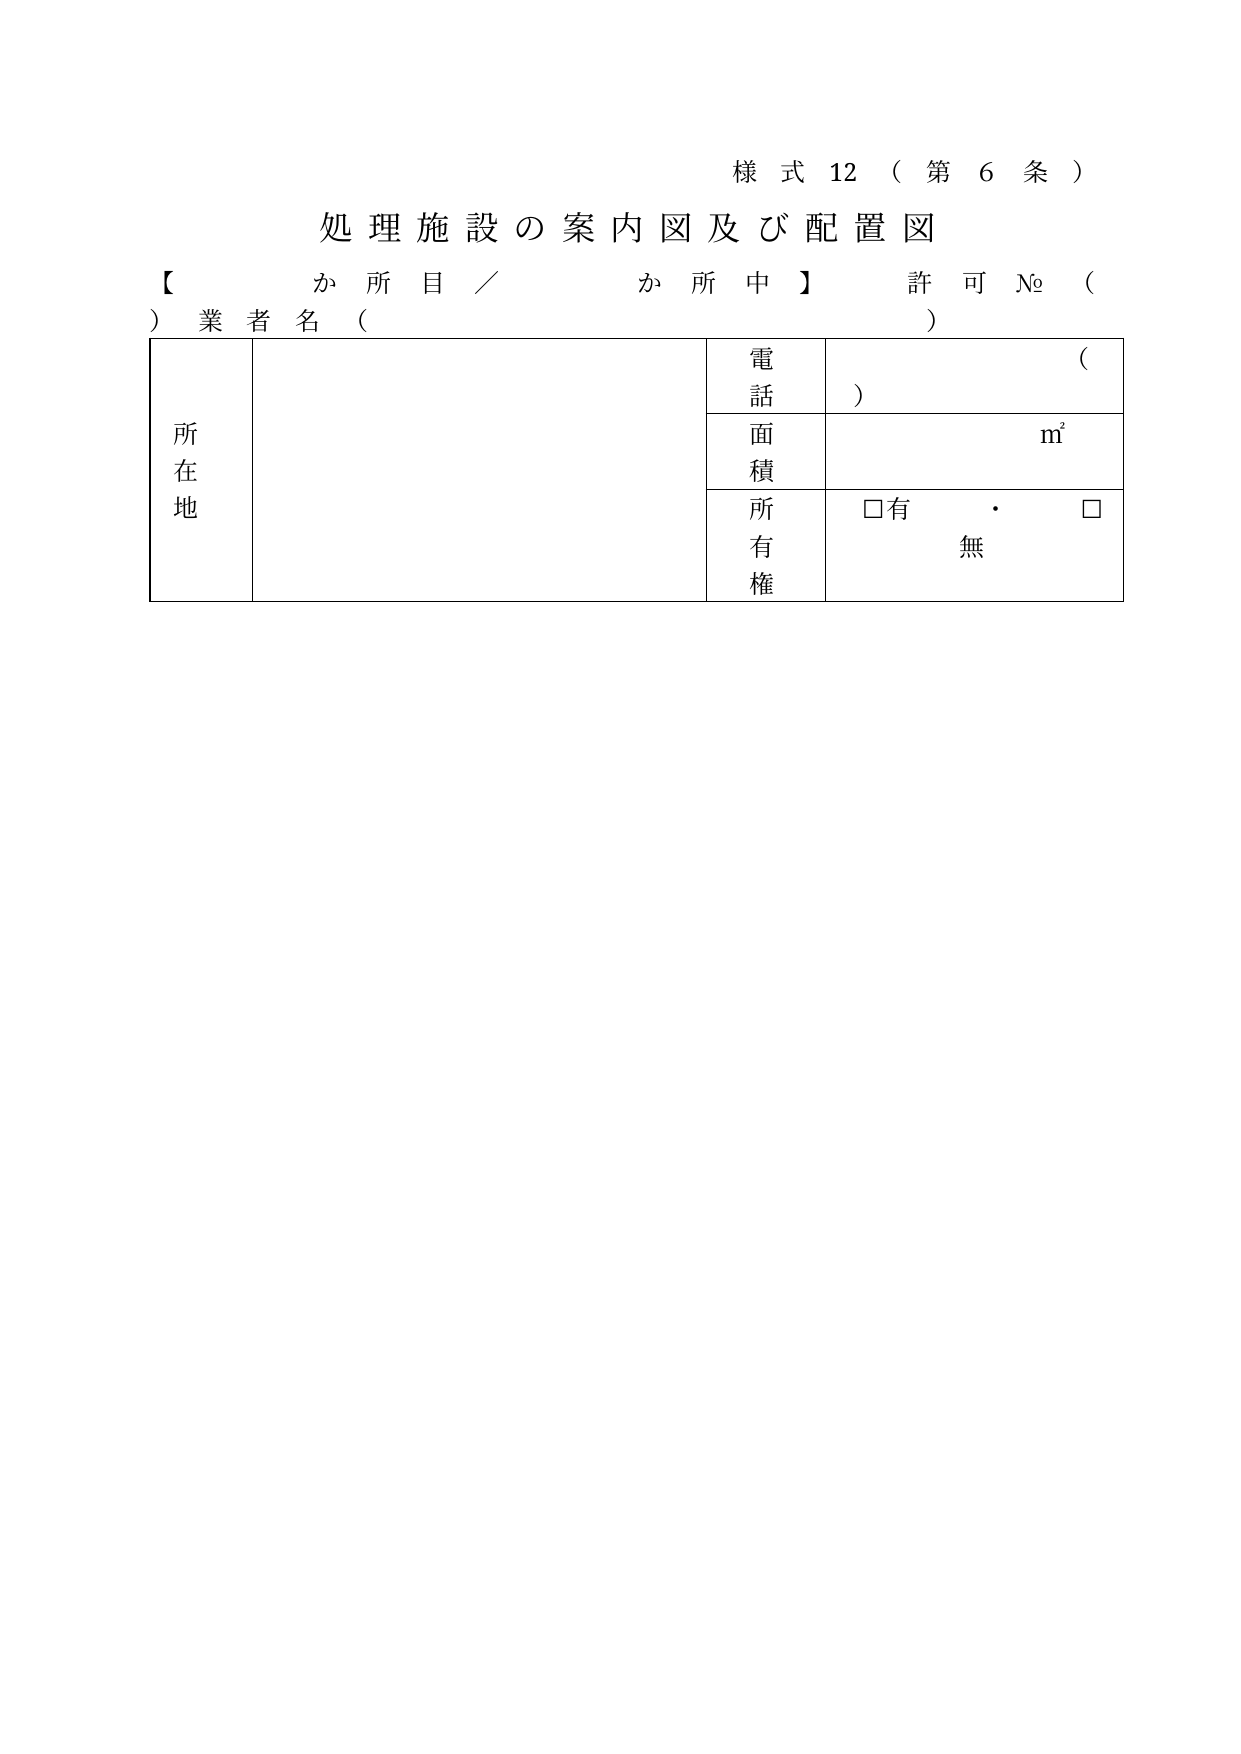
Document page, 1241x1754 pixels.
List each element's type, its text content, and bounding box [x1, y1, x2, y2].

table_cell ㎡ [826, 414, 1123, 488]
table_cell 所有権 [707, 490, 825, 601]
table_header （ ） [826, 339, 1123, 413]
table_cell 面積 [707, 414, 825, 488]
text 【 か所目／ か所中】 許可№（ ）業者名（ ） [149, 263, 1120, 338]
table_cell 有 ・ 無 [826, 490, 1123, 601]
table_header 電話 [707, 339, 825, 413]
text 様式12（第６条） [149, 152, 1120, 189]
table_header [253, 339, 706, 601]
table_header 所在地 [151, 339, 252, 601]
text 処理施設の案内図及び配置図 [149, 189, 1120, 263]
